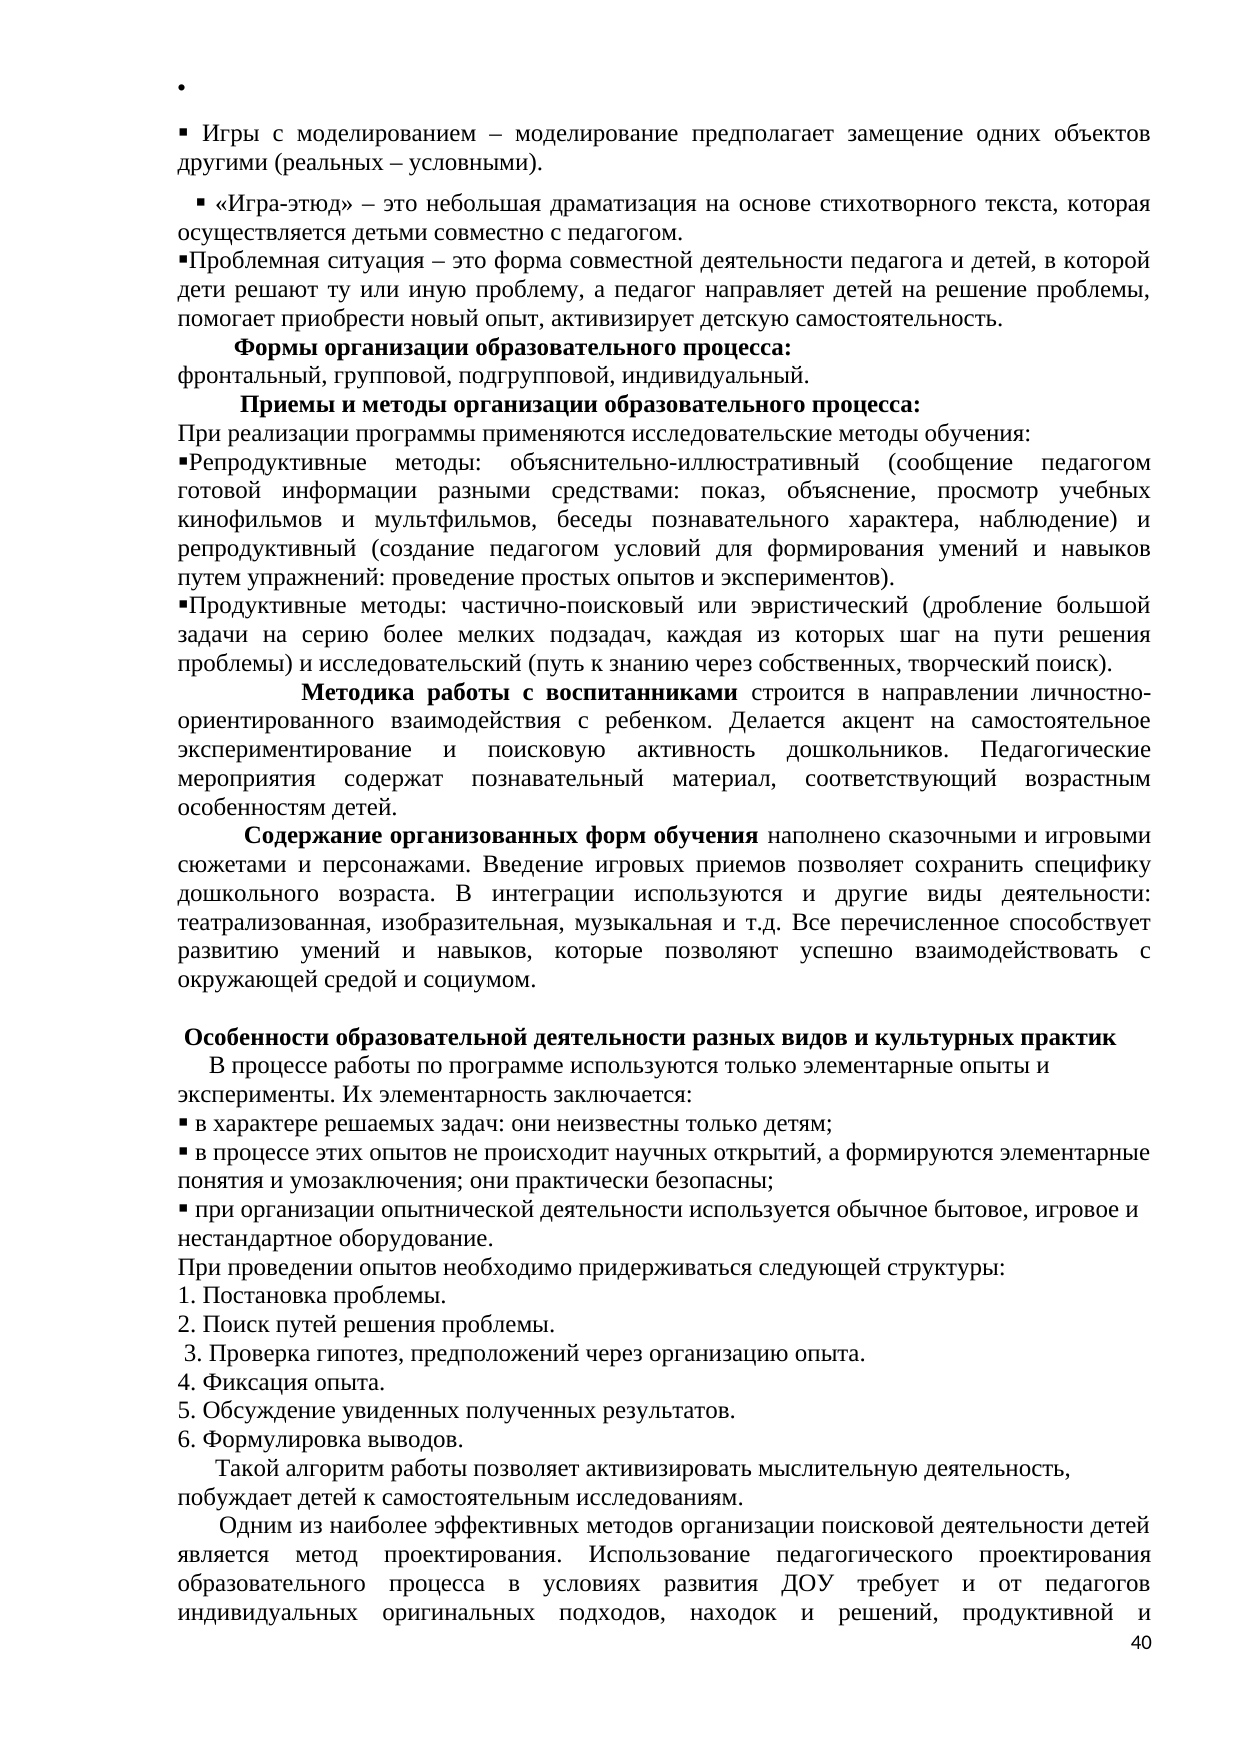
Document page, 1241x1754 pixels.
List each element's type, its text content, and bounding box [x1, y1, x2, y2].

text 5. Обсуждение увиденных полученных результатов. [177, 1396, 1152, 1424]
text 4. Фиксация опыта. [177, 1367, 1152, 1396]
text Методика работы с воспитанниками строится в направлении личностно- ориентированного взаимодействия с ребенком. Делается акцент на самостоятельное экспериментирование и поисковую активность дошкольников. Педагогические мероприятия содержат познавательный материал, соответствующий возрастным особенностям детей. [177, 677, 1152, 821]
text 1. Постановка проблемы. [177, 1281, 1152, 1309]
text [177, 118, 1152, 176]
text фронтальный, групповой, подгрупповой, индивидуальный. Приемы и методы организации образовательного процесса: [177, 361, 1152, 418]
text При реализации программы применяются исследовательские методы обучения: [177, 418, 1152, 447]
text В процессе работы по программе используются только элементарные опыты и эксперименты. Их элементарность заключается: в характере решаемых задач: они неизвестны только детям; в процессе этих опытов не происходит научных открытий, а формируются элементарные понятия и умозаключения; они практически безопасны; при организации опытнической деятельности используется обычное бытовое, игровое и нестандартное оборудование. [177, 1051, 1152, 1252]
text «Игра-этюд» – это небольшая драматизация на основе стихотворного текста, которая осуществляется детьми совместно с педагогом. [177, 188, 1152, 246]
text Содержание организованных форм обучения наполнено сказочными и игровыми сюжетами и персонажами. Введение игровых приемов позволяет сохранить специфику дошкольного возраста. В интеграции используются и другие виды деятельности: театрализованная, изобразительная, музыкальная и т.д. Все перечисленное способствует развитию умений и навыков, которые позволяют успешно взаимодействовать с окружающей средой и социумом. [177, 821, 1152, 993]
text Особенности образовательной деятельности разных видов и культурных практик [177, 1022, 1152, 1051]
text 2. Поиск путей решения проблемы. [177, 1309, 1152, 1338]
text При проведении опытов необходимо придерживаться следующей структуры: [177, 1252, 1152, 1281]
text 3. Проверка гипотез, предположений через организацию опыта. [177, 1338, 1152, 1367]
text Продуктивные методы: частично-поисковый или эвристический (дробление большой задачи на серию более мелких подзадач, каждая из которых шаг на пути решения проблемы) и исследовательский (путь к знанию через собственных, творческий поиск). [177, 591, 1152, 677]
text 6. Формулировка выводов. [177, 1424, 1152, 1453]
text Формы организации образовательного процесса: [177, 332, 1152, 361]
text Такой алгоритм работы позволяет активизировать мыслительную деятельность, побуждает детей к самостоятельным исследованиям. [177, 1453, 1152, 1511]
text Репродуктивные методы: объяснительно-иллюстративный (сообщение педагогом готовой информации разными средствами: показ, объяснение, просмотр учебных кинофильмов и мультфильмов, беседы познавательного характера, наблюдение) и репродуктивный (создание педагогом условий для формирования умений и навыков путем упражнений: проведение простых опытов и экспериментов). [177, 447, 1152, 591]
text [177, 1511, 1152, 1626]
text Проблемная ситуация – это форма совместной деятельности педагога и детей, в которой дети решают ту или иную проблему, а педагог направляет детей на решение проблемы, помогает приобрести новый опыт, активизирует детскую самостоятельность. [177, 246, 1152, 332]
